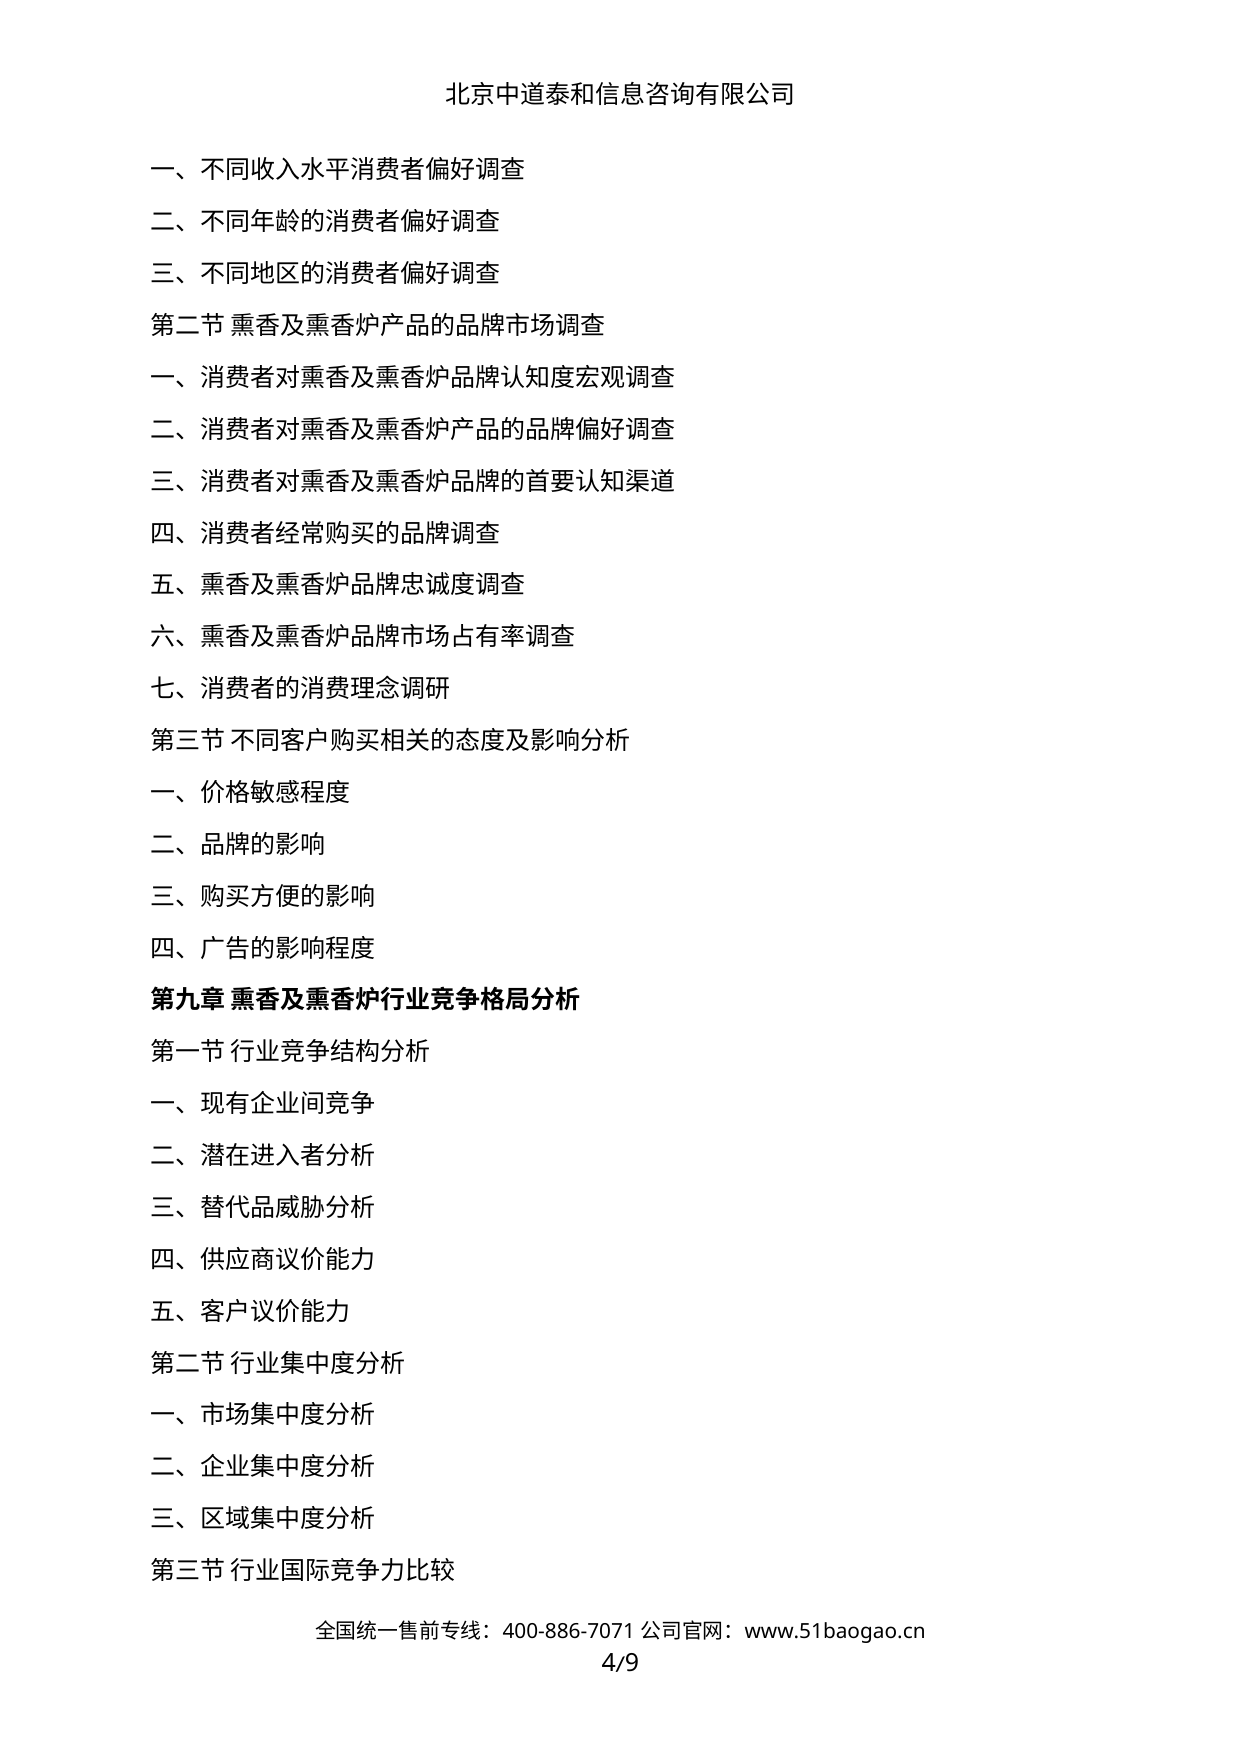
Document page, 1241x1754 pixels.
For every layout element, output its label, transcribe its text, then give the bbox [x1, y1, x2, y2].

text 六、熏香及熏香炉品牌市场占有率调查 [150, 617, 1090, 653]
text 三、替代品威胁分析 [150, 1187, 1090, 1224]
text 五、客户议价能力 [150, 1291, 1090, 1327]
text 四、广告的影响程度 [150, 928, 1090, 964]
text 二、企业集中度分析 [150, 1447, 1090, 1483]
text 第二节 行业集中度分析 [150, 1343, 1090, 1379]
text 二、不同年龄的消费者偏好调查 [150, 202, 1090, 238]
text 二、消费者对熏香及熏香炉产品的品牌偏好调查 [150, 409, 1090, 446]
text 第二节 熏香及熏香炉产品的品牌市场调查 [150, 306, 1090, 342]
text 二、潜在进入者分析 [150, 1136, 1090, 1172]
text 四、供应商议价能力 [150, 1239, 1090, 1276]
text 三、消费者对熏香及熏香炉品牌的首要认知渠道 [150, 461, 1090, 497]
text 一、市场集中度分析 [150, 1395, 1090, 1431]
text 一、现有企业间竞争 [150, 1084, 1090, 1120]
text 三、区域集中度分析 [150, 1499, 1090, 1535]
text 七、消费者的消费理念调研 [150, 669, 1090, 705]
text 一、不同收入水平消费者偏好调查 [150, 150, 1090, 186]
text 第三节 行业国际竞争力比较 [150, 1551, 1090, 1587]
text 第一节 行业竞争结构分析 [150, 1032, 1090, 1068]
text 五、熏香及熏香炉品牌忠诚度调查 [150, 565, 1090, 601]
text 三、不同地区的消费者偏好调查 [150, 254, 1090, 290]
text 三、购买方便的影响 [150, 876, 1090, 912]
text 二、品牌的影响 [150, 824, 1090, 861]
text 一、价格敏感程度 [150, 772, 1090, 809]
text 四、消费者经常购买的品牌调查 [150, 513, 1090, 549]
text 第九章 熏香及熏香炉行业竞争格局分析 [150, 980, 1090, 1016]
text 一、消费者对熏香及熏香炉品牌认知度宏观调查 [150, 357, 1090, 394]
text 第三节 不同客户购买相关的态度及影响分析 [150, 721, 1090, 757]
